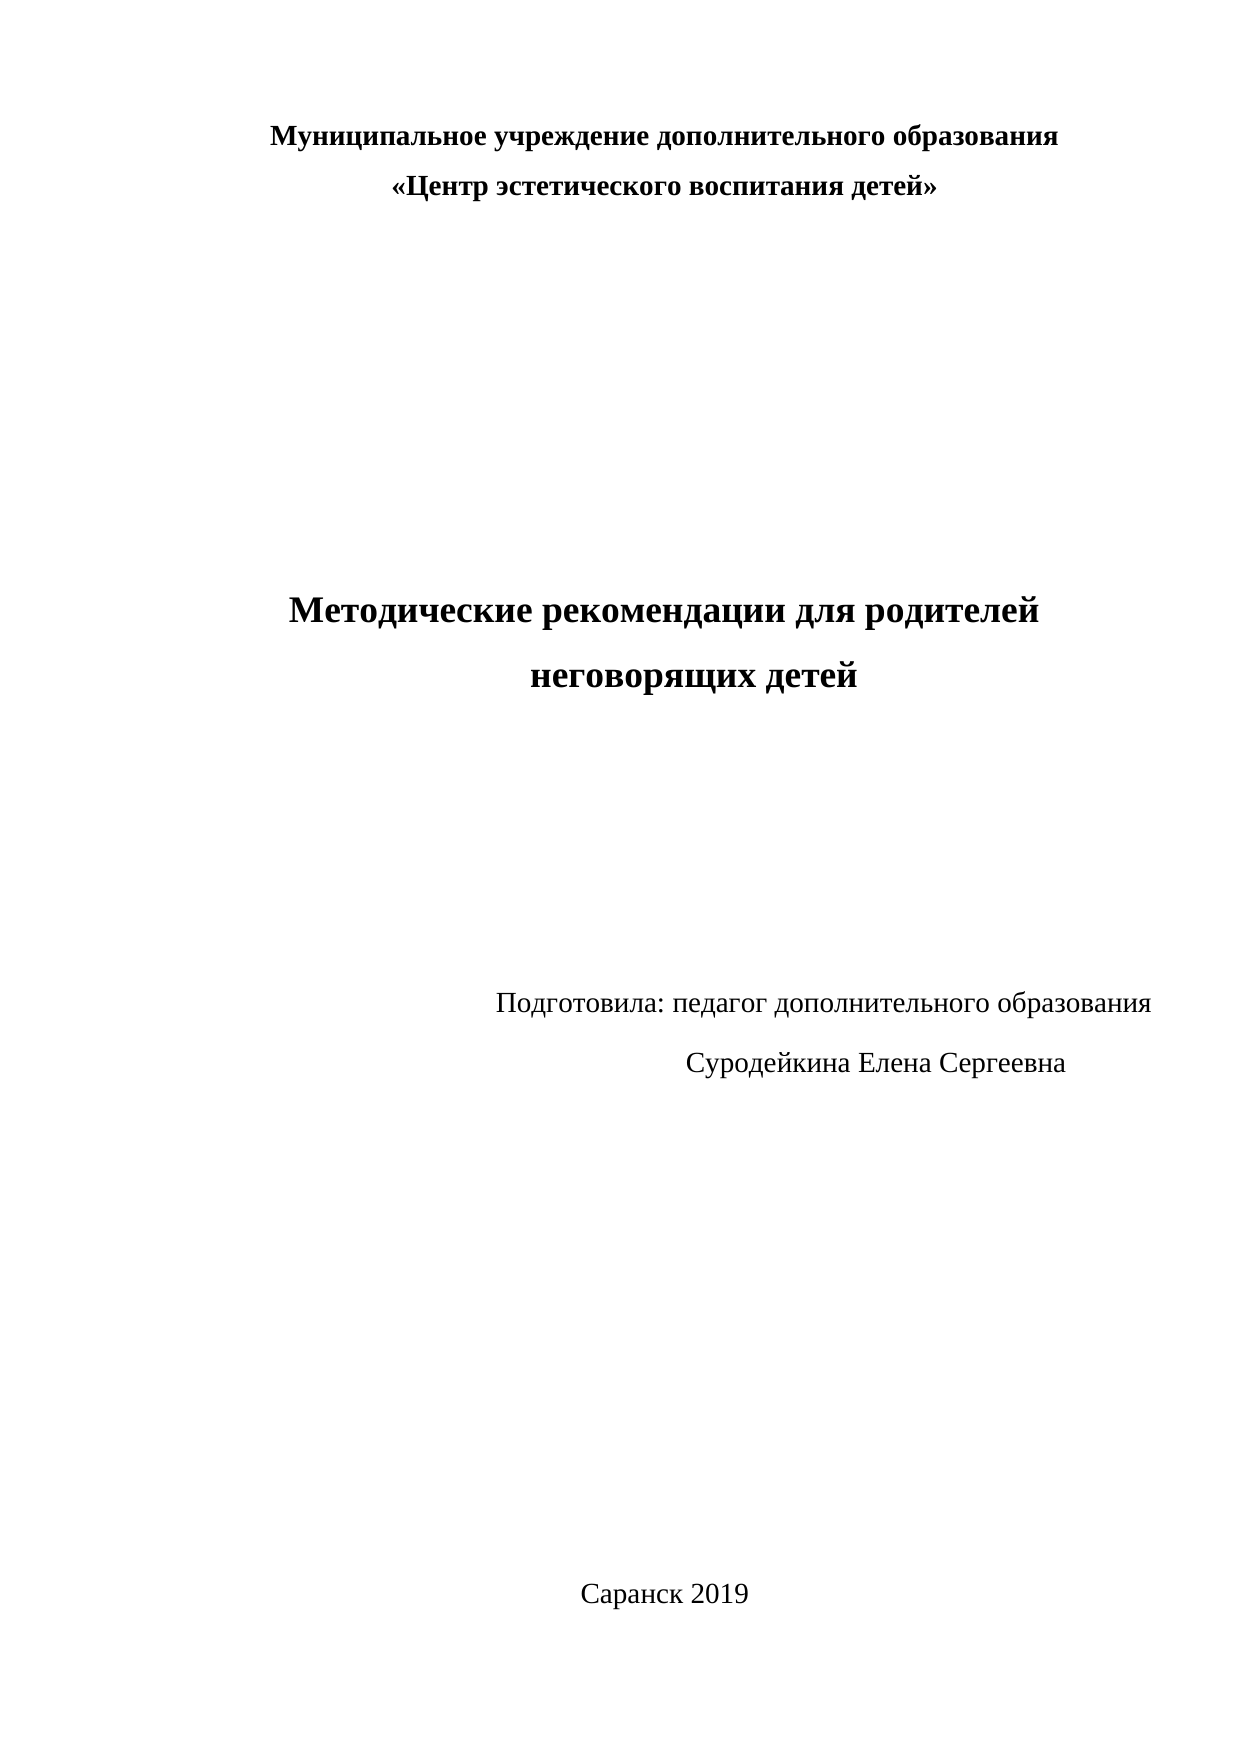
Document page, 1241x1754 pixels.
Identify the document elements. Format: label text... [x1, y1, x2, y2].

text Муниципальное учреждение дополнительного образования [177, 118, 1152, 152]
text неговорящих детей [177, 652, 1152, 696]
text «Центр эстетического воспитания детей» [177, 168, 1152, 202]
text Саранск 2019 [177, 1577, 1152, 1610]
text Методические рекомендации для родителей [177, 588, 1152, 631]
text Суродейкина Елена Сергеевна [177, 1045, 1152, 1078]
text Подготовила: педагог дополнительного образования [177, 985, 1152, 1019]
